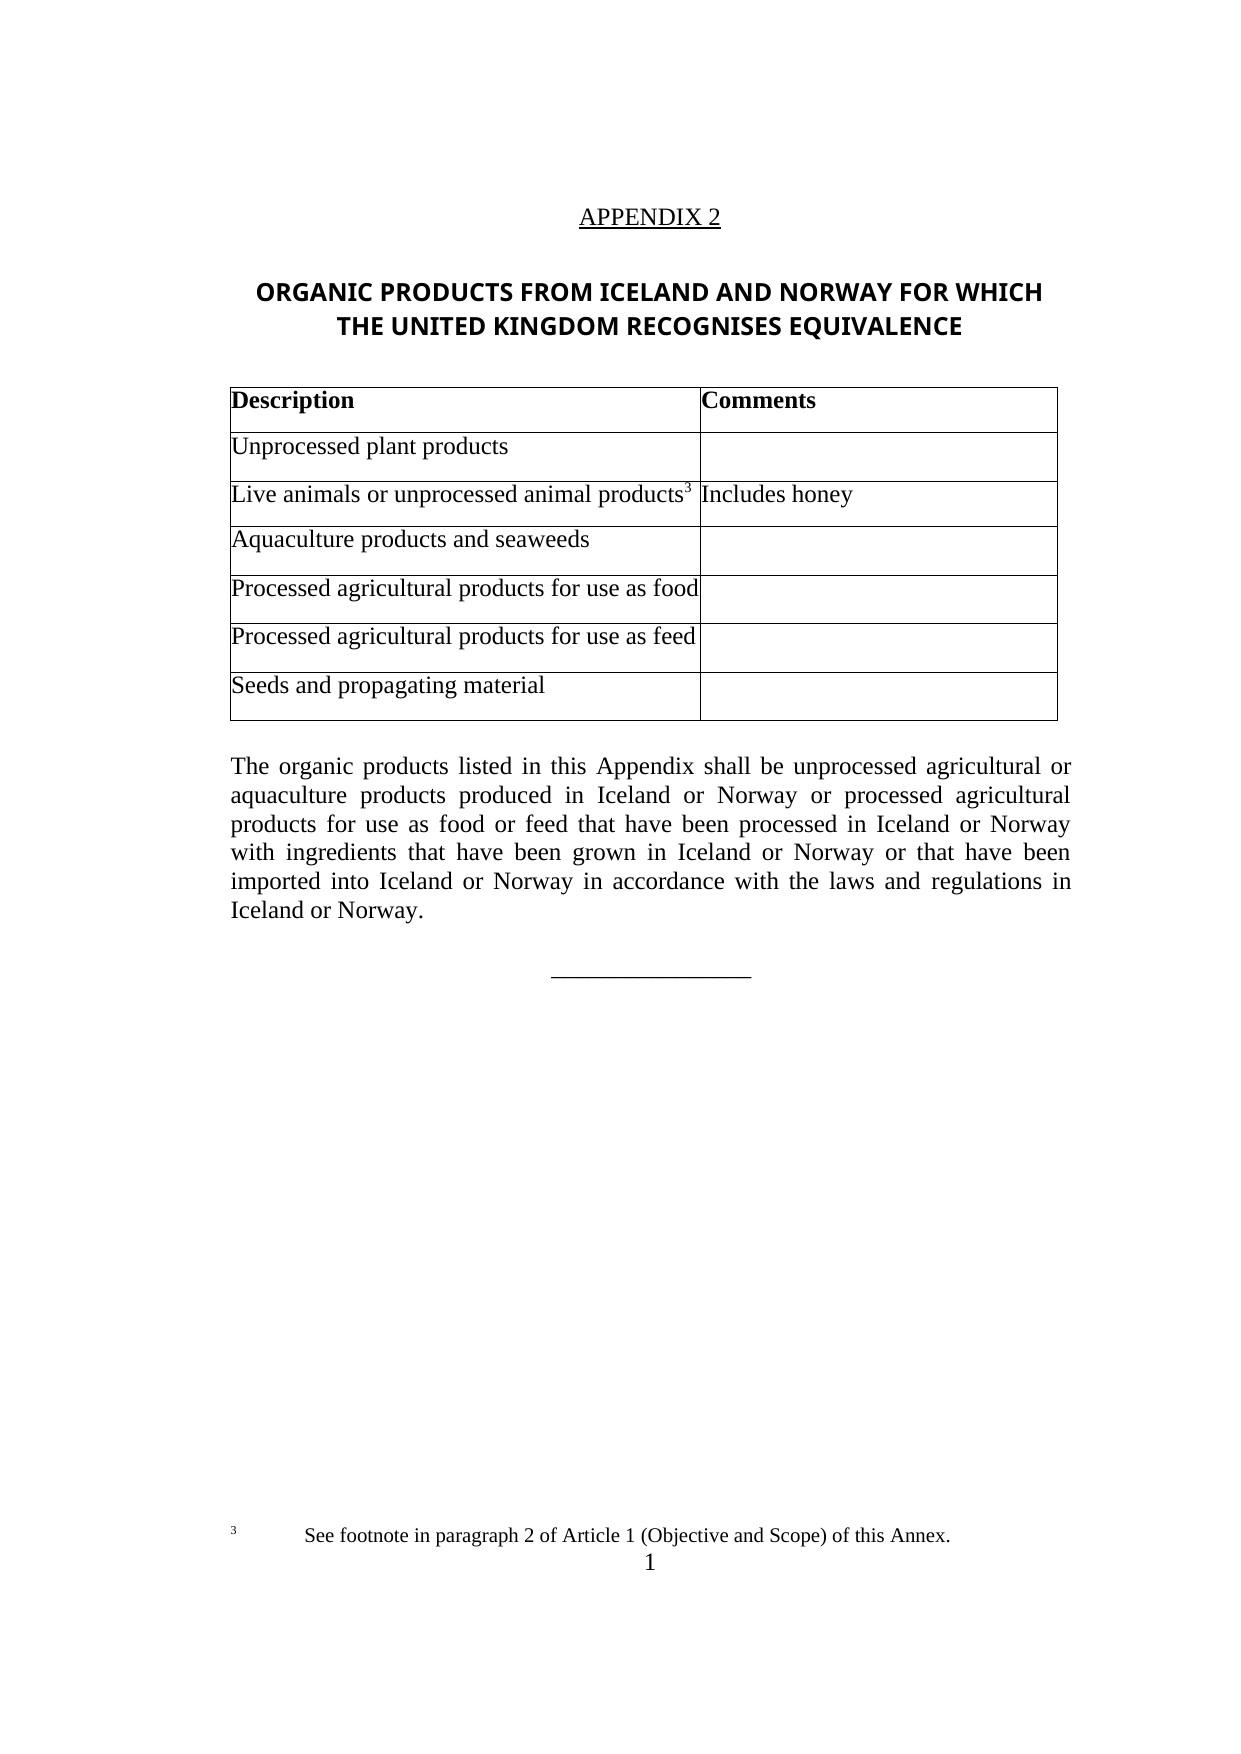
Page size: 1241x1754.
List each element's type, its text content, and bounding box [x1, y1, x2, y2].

table_cell Aquaculture products and seaweeds [231, 527, 700, 575]
table_header Comments [701, 388, 1057, 432]
table_cell Includes honey [701, 482, 1057, 526]
table_cell Unprocessed plant products [231, 433, 700, 481]
text ________________ [230, 952, 1072, 981]
table_cell [701, 576, 1057, 623]
table_header Description [231, 388, 700, 432]
table_cell [701, 624, 1057, 672]
table_cell Processed agricultural products for use as food [231, 576, 700, 623]
text APPENDIX 2 [230, 202, 1069, 231]
table_cell Processed agricultural products for use as feed [231, 624, 700, 672]
table_cell [701, 673, 1057, 720]
table_cell [701, 527, 1057, 575]
table_cell Live animals or unprocessed animal products [231, 482, 700, 526]
table_cell [701, 433, 1057, 481]
title ORGANIC PRODUCTS FROM ICELAND AND NORWAY FOR WHICH THE UNITED KINGDOM RECOGNISES EQUIVALENCE [230, 275, 1069, 343]
table_cell Seeds and propagating material [231, 673, 700, 720]
text The organic products listed in this Appendix shall be unprocessed agricultural or aquaculture products produced in Iceland or Norway or processed agricultural products for use as food or feed that have been processed in Iceland or Norway with ingredients that have been grown in Iceland or Norway or that have been imported into Iceland or Norway in accordance with the laws and regulations in Iceland or Norway. [230, 751, 1072, 924]
